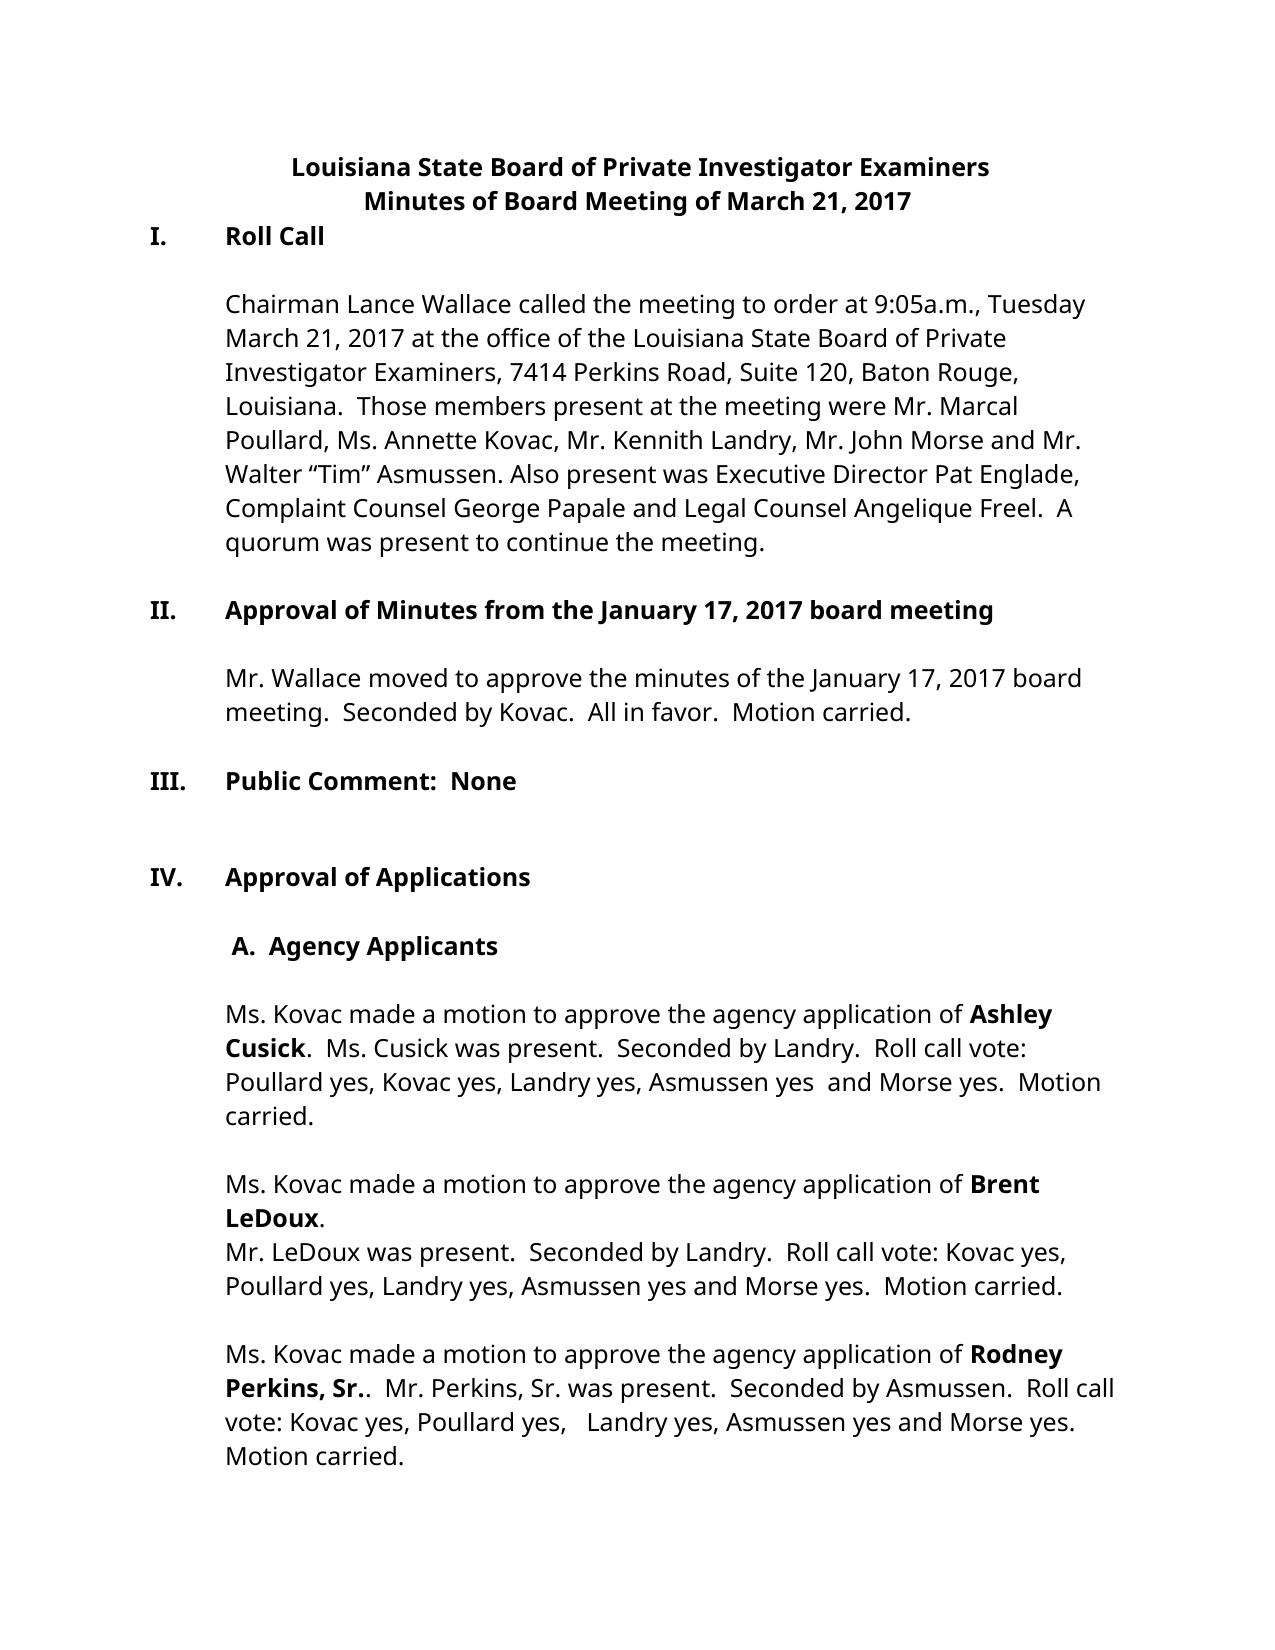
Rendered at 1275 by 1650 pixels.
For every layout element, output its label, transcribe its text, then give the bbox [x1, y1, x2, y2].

text Ms. Kovac made a motion to approve the agency application of Ashley Cusick. Ms. Cusick was present. Seconded by Landry. Roll call vote: Poullard yes, Kovac yes, Landry yes, Asmussen yes and Morse yes. Motion carried. [225, 996, 1125, 1132]
text A. Agency Applicants [150, 928, 1125, 962]
text IV. Approval of Applications [150, 860, 1125, 894]
text Louisiana State Board of Private Investigator Examiners [150, 150, 1125, 184]
text Chairman Lance Wallace called the meeting to order at 9:05a.m., Tuesday March 21, 2017 at the office of the Louisiana State Board of Private Investigator Examiners, 7414 Perkins Road, Suite 120, Baton Rouge, Louisiana. Those members present at the meeting were Mr. Marcal Poullard, Ms. Annette Kovac, Mr. Kennith Landry, Mr. John Morse and Mr. Walter “Tim” Asmussen. Also present was Executive Director Pat Englade, Complaint Counsel George Papale and Legal Counsel Angelique Freel. A quorum was present to continue the meeting. [225, 286, 1125, 559]
text Mr. Wallace moved to approve the minutes of the January 17, 2017 board meeting. Seconded by Kovac. All in favor. Motion carried. [225, 661, 1125, 729]
text III. Public Comment: None [150, 763, 1125, 797]
text I. Roll Call [150, 218, 1125, 252]
text Mr. LeDoux was present. Seconded by Landry. Roll call vote: Kovac yes, Poullard yes, Landry yes, Asmussen yes and Morse yes. Motion carried. [225, 1235, 1125, 1303]
text Ms. Kovac made a motion to approve the agency application of Brent LeDoux. [225, 1167, 1125, 1235]
text Ms. Kovac made a motion to approve the agency application of Rodney Perkins, Sr.. Mr. Perkins, Sr. was present. Seconded by Asmussen. Roll call vote: Kovac yes, Poullard yes, Landry yes, Asmussen yes and Morse yes. Motion carried. [225, 1337, 1125, 1473]
text Minutes of Board Meeting of March 21, 2017 [150, 184, 1125, 218]
text II. Approval of Minutes from the January 17, 2017 board meeting [150, 593, 1125, 627]
